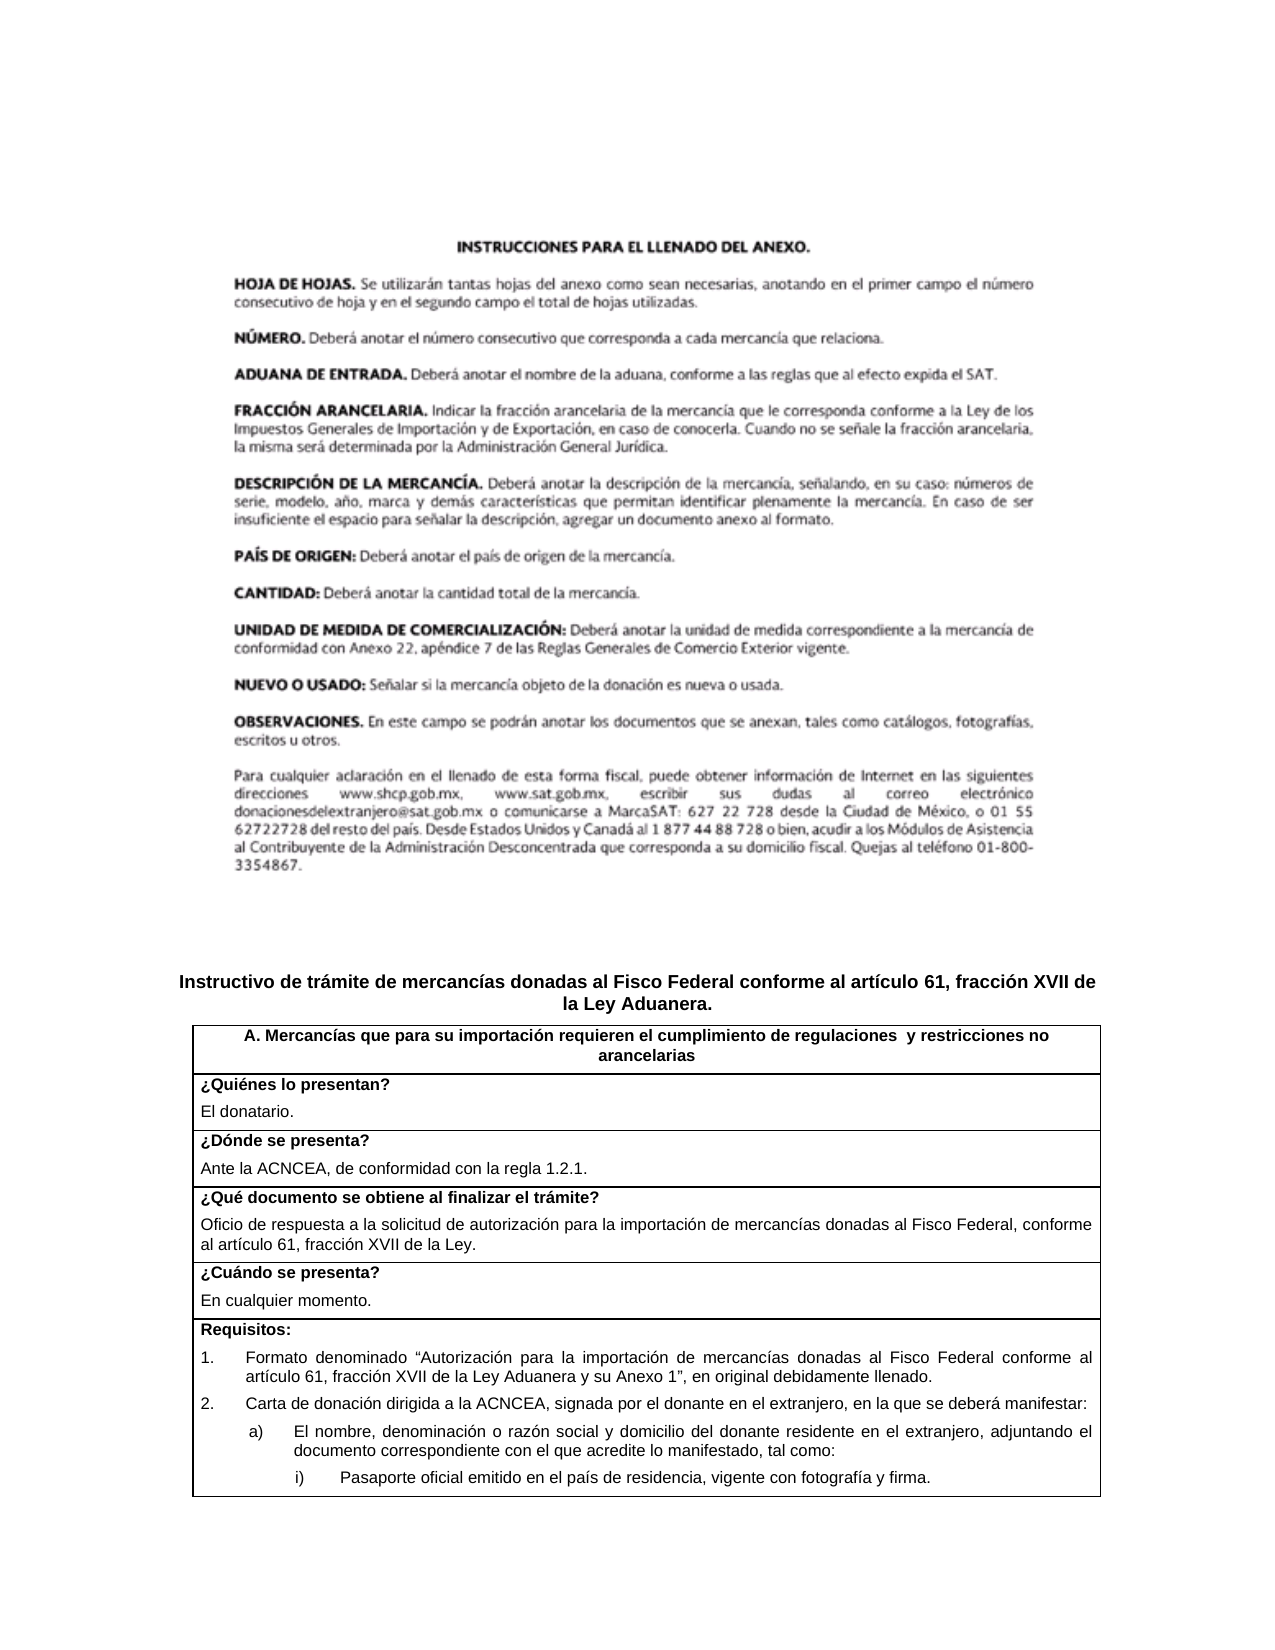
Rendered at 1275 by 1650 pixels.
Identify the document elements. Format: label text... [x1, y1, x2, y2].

table_header A. Mercancías que para su importación requieren el cumplimiento de regulaciones y restricciones no arancelarias [194, 1026, 1100, 1073]
table_cell ¿Quiénes lo presentan? El donatario. [194, 1075, 1100, 1129]
picture [217, 147, 1058, 971]
table_cell ¿Dónde se presenta? Ante , de conformidad con la regla 1.2.1. [194, 1131, 1100, 1186]
table_cell ¿Cuándo se presenta? En cualquier momento. [194, 1263, 1100, 1318]
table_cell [194, 1320, 1100, 1496]
table_cell ¿Qué documento se obtiene al finalizar el trámite? Oficio de respuesta a la solicitud de autorización para la importación de mercancías donadas al Fisco Federal, conforme al artículo 61, fracción XVII de la Ley. [194, 1188, 1100, 1262]
